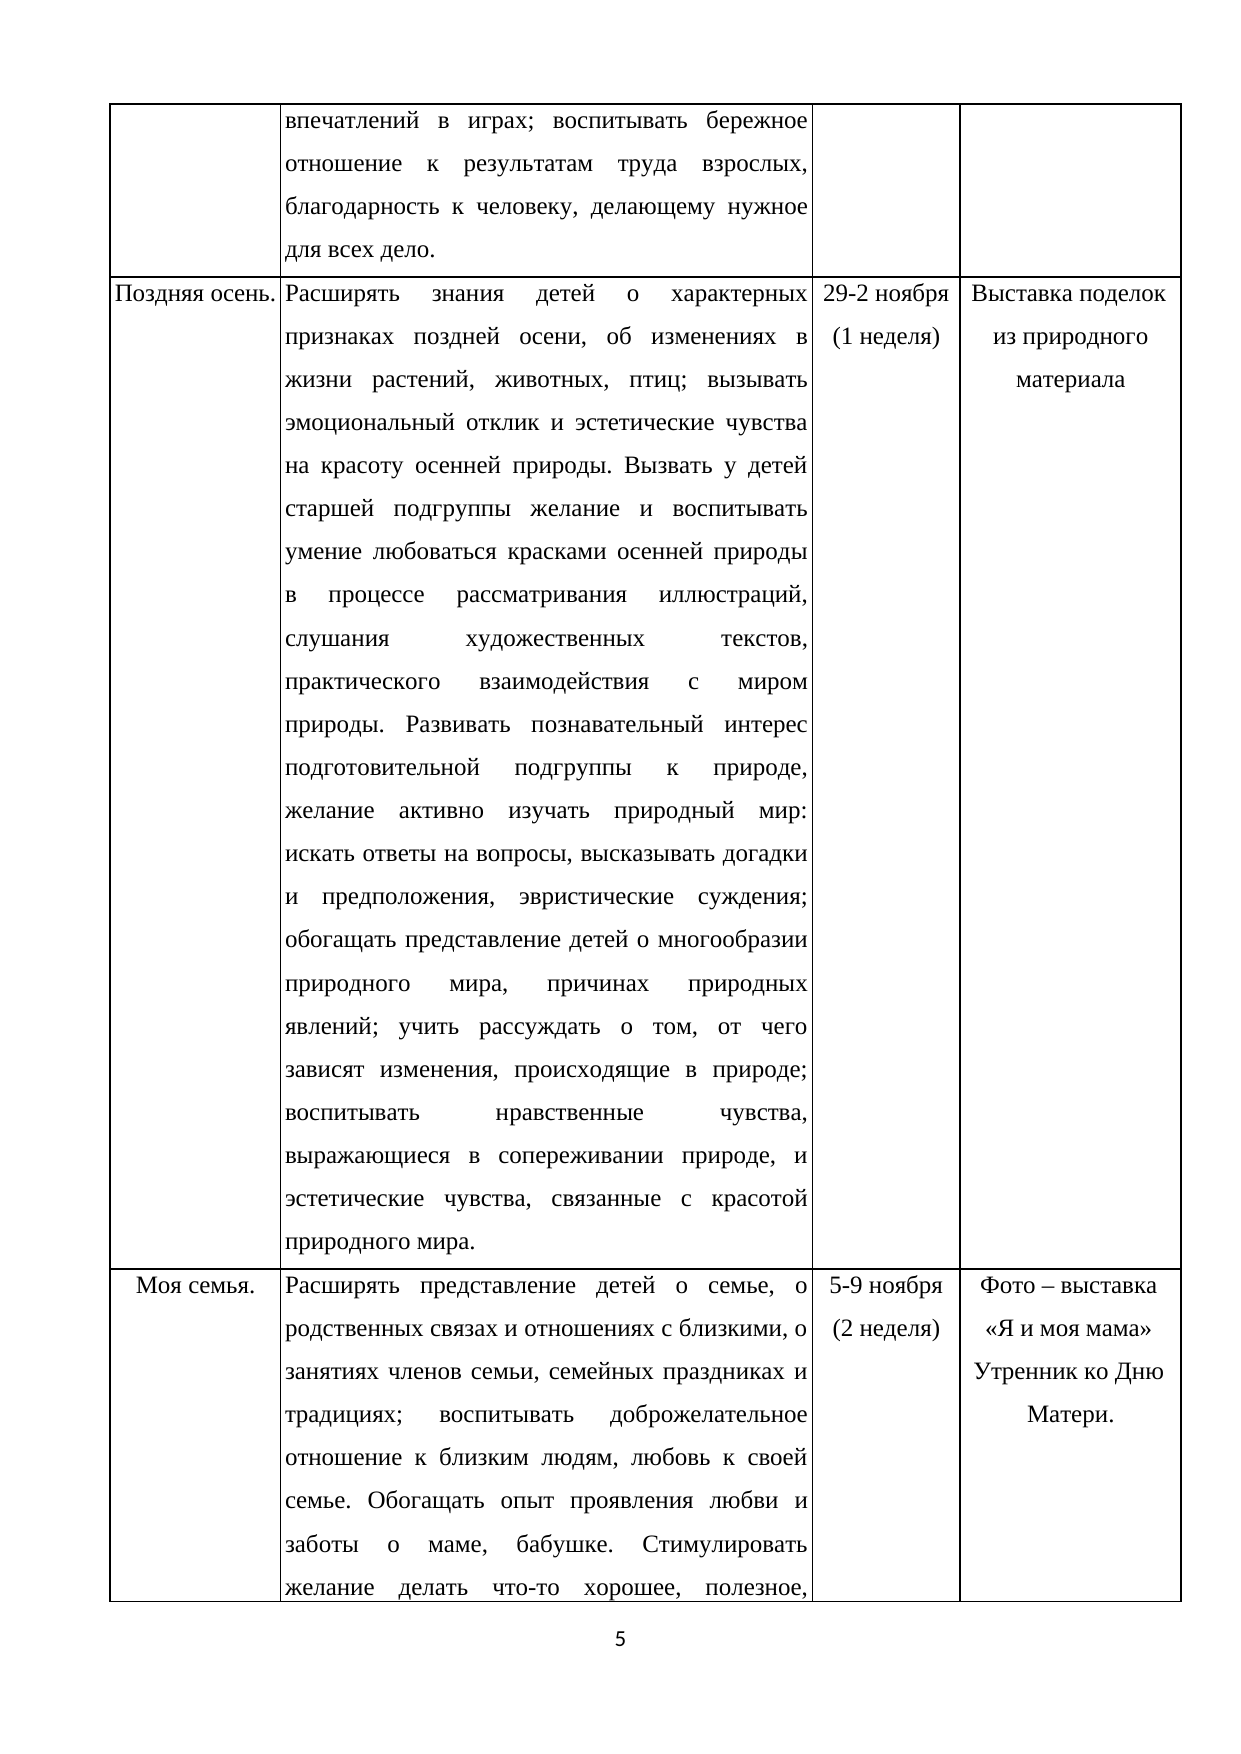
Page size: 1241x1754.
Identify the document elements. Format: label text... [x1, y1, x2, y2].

table_cell Выставка поделок из природного материала [961, 278, 1180, 1268]
table_cell Моя семья. [111, 1270, 280, 1601]
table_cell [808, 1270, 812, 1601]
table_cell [813, 1270, 959, 1601]
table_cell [111, 105, 280, 276]
table_cell Расширять знания детей о характерных признаках поздней осени, об изменениях в жизни растений, животных, птиц; вызывать эмоциональный отклик и эстетические чувства на красоту осенней природы. Вызвать у детей старшей подгруппы желание и воспитывать умение любоваться красками осенней природы в процессе рассматривания иллюстраций, слушания художественных текстов, практического взаимодействия с миром природы. Развивать познавательный интерес подготовительной подгруппы к природе, желание активно изучать природный мир: искать ответы на вопросы, высказывать догадки и предположения, эвристические суждения; обогащать представление детей о многообразии природного мира, причинах природных явлений; учить рассуждать о том, от чего зависят изменения, происходящие в природе; воспитывать нравственные чувства, выражающиеся в сопереживании природе, и эстетические чувства, связанные с красотой природного мира. [281, 278, 812, 1268]
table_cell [961, 1270, 1180, 1601]
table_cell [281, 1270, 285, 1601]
table_cell 29-2 ноября (1 неделя) [813, 278, 959, 1268]
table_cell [281, 105, 812, 276]
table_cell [813, 105, 959, 276]
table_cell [961, 105, 1180, 276]
table_cell Поздняя осень. [111, 278, 280, 1268]
